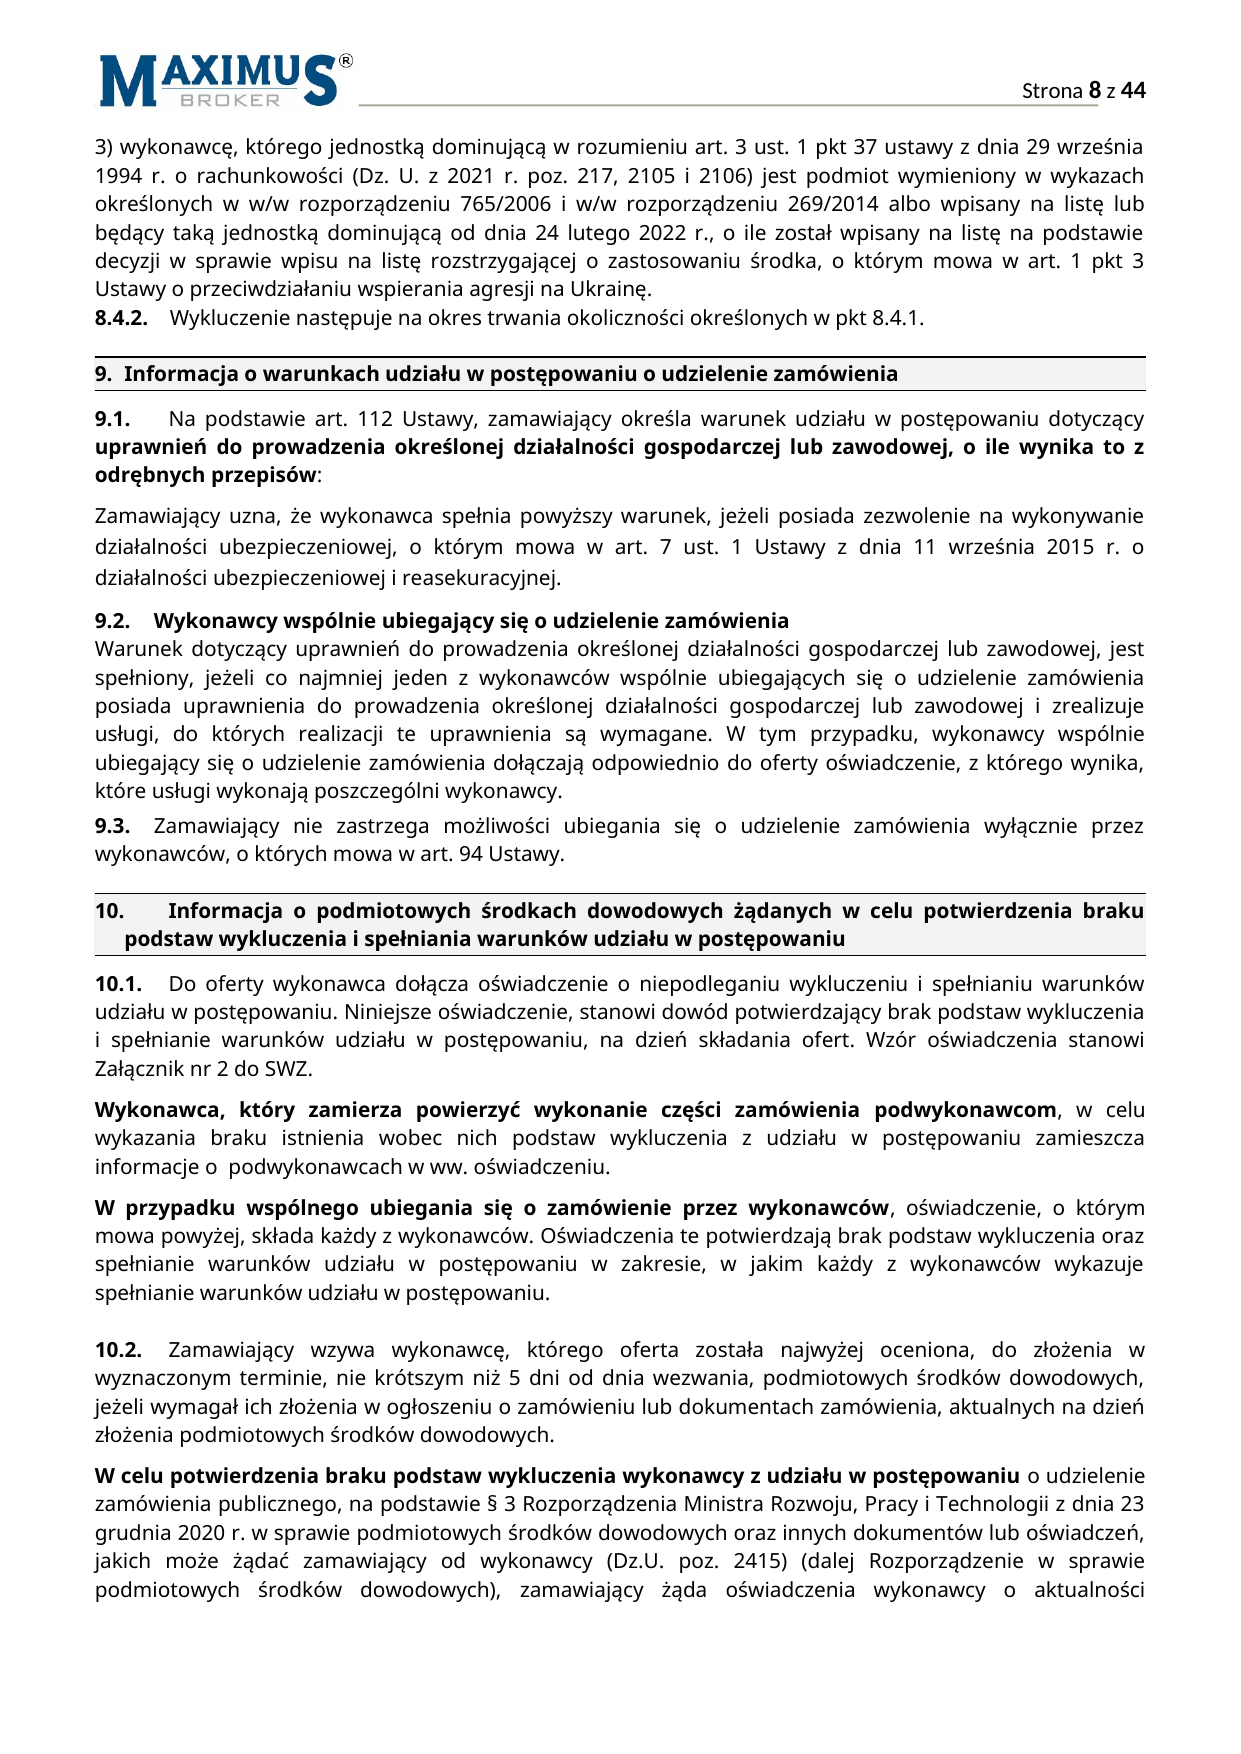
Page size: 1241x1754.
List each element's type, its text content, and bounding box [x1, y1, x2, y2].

list Wykonawcy wspólnie ubiegający się o udzielenie zamówienia [94, 606, 1146, 634]
picture [94, 50, 359, 111]
text Zamawiający uzna, że wykonawca spełnia powyższy warunek, jeżeli posiada zezwolenie na wykonywanie działalności ubezpieczeniowej, o którym mowa w art. 7 ust. 1 Ustawy z dnia 11 września 2015 r. o działalności ubezpieczeniowej i reasekuracyjnej. [94, 501, 1146, 591]
subtitle Informacja o podmiotowych środkach dowodowych żądanych w celu potwierdzenia braku podstaw wykluczenia i spełniania warunków udziału w postępowaniu [94, 894, 1146, 956]
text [94, 1461, 1146, 1603]
text Warunek dotyczący uprawnień do prowadzenia określonej działalności gospodarczej lub zawodowej, jest spełniony, jeżeli co najmniej jeden z wykonawców wspólnie ubiegających się o udzielenie zamówienia posiada uprawnienia do prowadzenia określonej działalności gospodarczej lub zawodowej i zrealizuje usługi, do których realizacji te uprawnienia są wymagane. W tym przypadku, wykonawcy wspólnie ubiegający się o udzielenie zamówienia dołączają odpowiednio do oferty oświadczenie, z którego wynika, które usługi wykonają poszczególni wykonawcy. [94, 634, 1146, 805]
list Zamawiający nie zastrzega możliwości ubiegania się o udzielenie zamówienia wyłącznie przez wykonawców, o których mowa w art. 94 Ustawy. [94, 811, 1146, 868]
text 3) wykonawcę, którego jednostką dominującą w rozumieniu art. 3 ust. 1 pkt 37 ustawy z dnia 29 września 1994 r. o rachunkowości (Dz. U. z 2021 r. poz. 217, 2105 i 2106) jest podmiot wymieniony w wykazach określonych w w/w rozporządzeniu 765/2006 i w/w rozporządzeniu 269/2014 albo wpisany na listę lub będący taką jednostką dominującą od dnia 24 lutego 2022 r., o ile został wpisany na listę na podstawie decyzji w sprawie wpisu na listę rozstrzygającej o zastosowaniu środka, o którym mowa w art. 1 pkt 3 Ustawy o przeciwdziałaniu wspierania agresji na Ukrainę. [94, 132, 1146, 303]
text W przypadku wspólnego ubiegania się o zamówienie przez wykonawców, oświadczenie, o którym mowa powyżej, składa każdy z wykonawców. Oświadczenia te potwierdzają brak podstaw wykluczenia oraz spełnianie warunków udziału w postępowaniu w zakresie, w jakim każdy z wykonawców wykazuje spełnianie warunków udziału w postępowaniu. [94, 1193, 1146, 1306]
text Wykonawca, który zamierza powierzyć wykonanie części zamówienia podwykonawcom, w celu wykazania braku istnienia wobec nich podstaw wykluczenia z udziału w postępowaniu zamieszcza informacje o podwykonawcach w ww. oświadczeniu. [94, 1095, 1146, 1180]
subtitle Informacja o warunkach udziału w postępowaniu o udzielenie zamówienia [94, 357, 1146, 391]
list Zamawiający wzywa wykonawcę, którego oferta została najwyżej oceniona, do złożenia w wyznaczonym terminie, nie krótszym niż 5 dni od dnia wezwania, podmiotowych środków dowodowych, jeżeli wymagał ich złożenia w ogłoszeniu o zamówieniu lub dokumentach zamówienia, aktualnych na dzień złożenia podmiotowych środków dowodowych. [94, 1335, 1146, 1449]
list Na podstawie art. 112 Ustawy, zamawiający określa warunek udziału w postępowaniu dotyczący uprawnień do prowadzenia określonej działalności gospodarczej lub zawodowej, o ile wynika to z odrębnych przepisów: [94, 404, 1146, 489]
list Wykluczenie następuje na okres trwania okoliczności określonych w pkt 8.4.1. [94, 303, 1146, 331]
list Do oferty wykonawca dołącza oświadczenie o niepodleganiu wykluczeniu i spełnianiu warunków udziału w postępowaniu. Niniejsze oświadczenie, stanowi dowód potwierdzający brak podstaw wykluczenia i spełnianie warunków udziału w postępowaniu, na dzień składania ofert. Wzór oświadczenia stanowi Załącznik nr 2 do SWZ. [94, 969, 1146, 1082]
